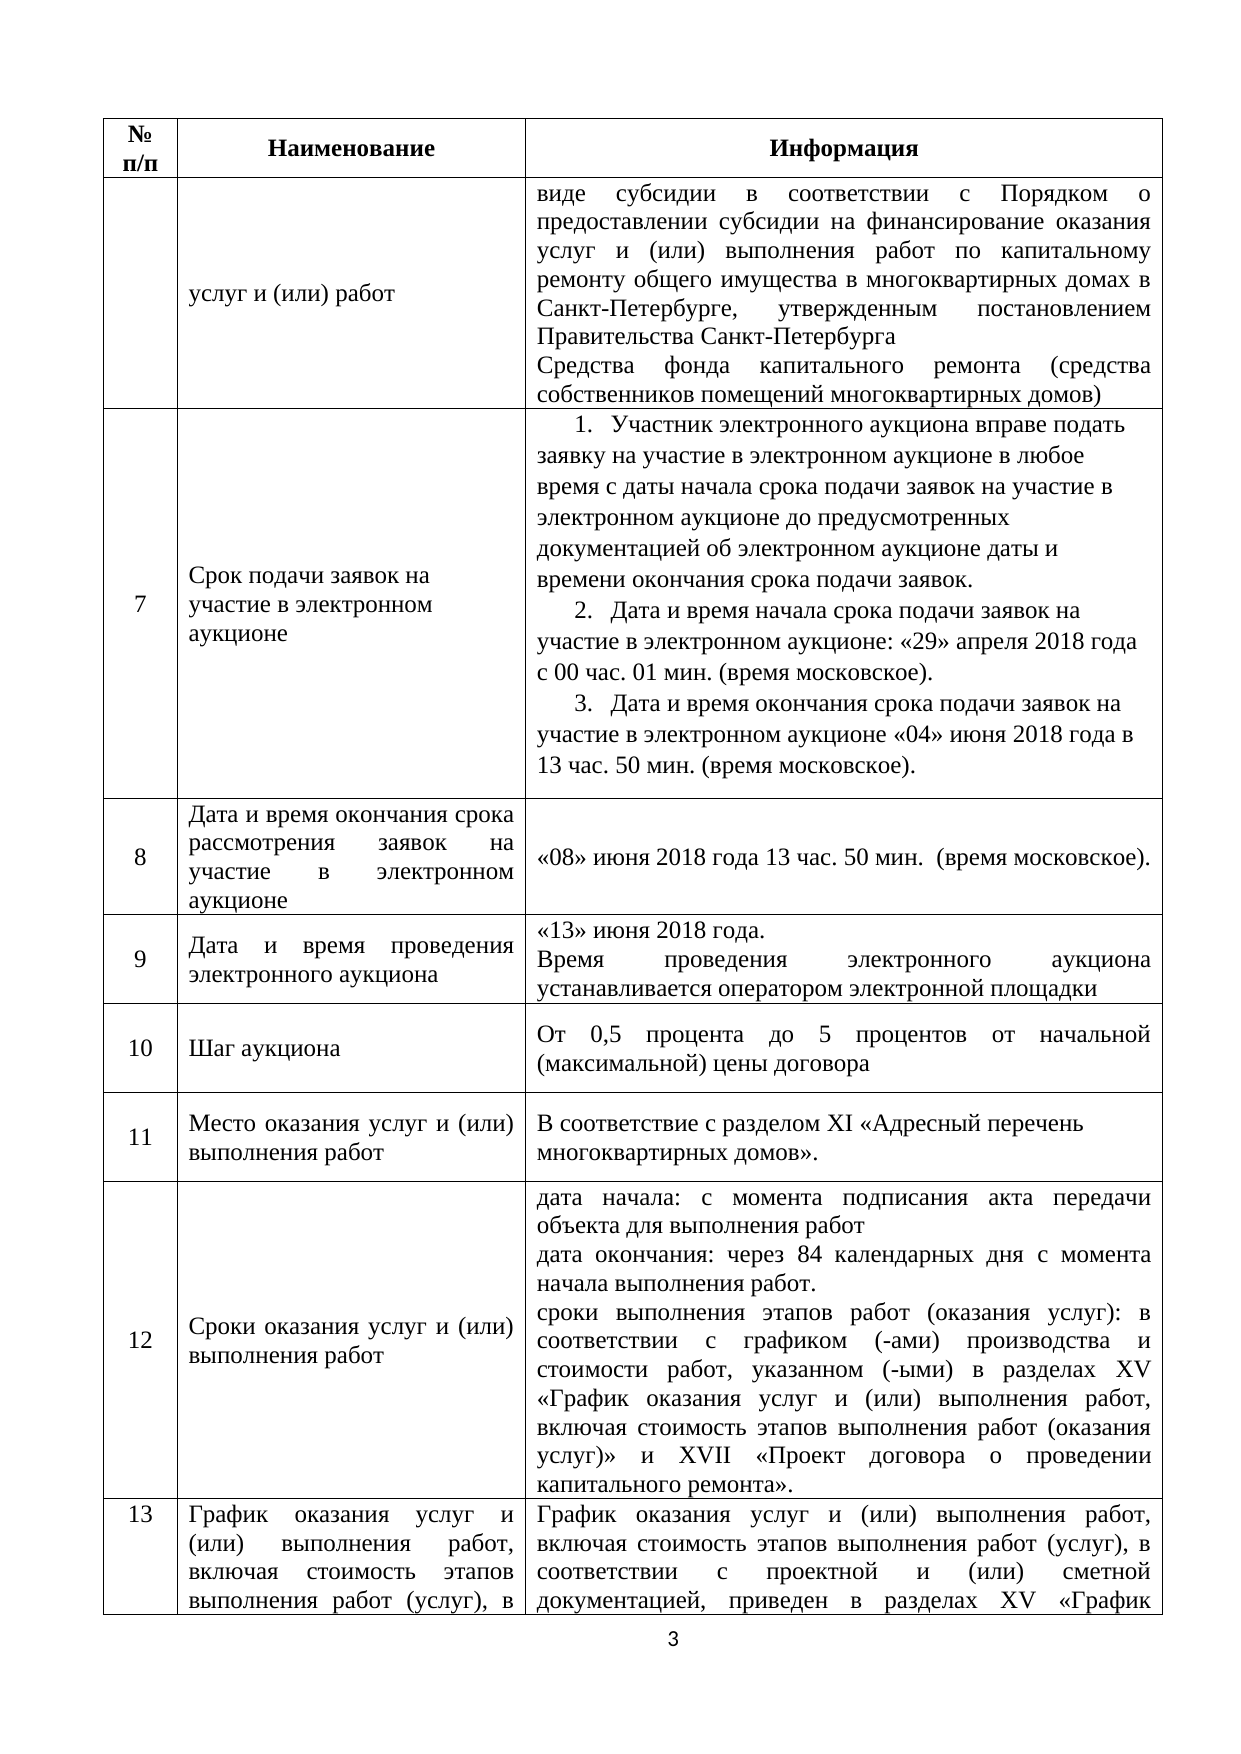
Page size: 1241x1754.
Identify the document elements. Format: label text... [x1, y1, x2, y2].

table_cell Шаг аукциона [178, 1004, 525, 1092]
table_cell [178, 178, 525, 408]
table_cell 10 [104, 1004, 177, 1092]
table_header № п/п [104, 119, 177, 177]
table_cell Срок подачи заявок на участие в электронном аукционе [178, 409, 525, 798]
table_cell 8 [104, 799, 177, 914]
table_cell Сроки оказания услуг и (или) выполнения работ [178, 1182, 525, 1498]
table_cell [526, 178, 1162, 408]
table_header Информация [526, 119, 1162, 177]
table_cell 9 [104, 915, 177, 1003]
table_cell От 0,5 процента до 5 процентов от начальной (максимальной) цены договора [526, 1004, 1162, 1092]
table_cell 12 [104, 1182, 177, 1498]
table_cell дата начала: с момента подписания акта передачи объекта для выполнения работ дата окончания: через 84 календарных дня с момента начала выполнения работ. сроки выполнения этапов работ (оказания услуг): в соответствии с графиком (-ами) производства и стоимости работ, указанном (-ыми) в разделах XV «График оказания услуг и (или) выполнения работ, включая стоимость этапов выполнения работ (оказания услуг)» и XVII «Проект договора о проведении капитального ремонта». [526, 1182, 1162, 1498]
table_cell В соответствие с разделом XI «Адресный перечень многоквартирных домов». [526, 1093, 1162, 1181]
table_cell 7 [104, 409, 177, 798]
table_cell Дата и время проведения электронного аукциона [178, 915, 525, 1003]
table_cell Участник электронного аукциона вправе подать заявку на участие в электронном аукционе в любое время с даты начала срока подачи заявок на участие в электронном аукционе до предусмотренных документацией об электронном аукционе даты и времени окончания срока подачи заявок. Дата и время начала срока подачи заявок на участие в электронном аукционе: «29» апреля 2018 года с 00 час. 01 мин. (время московское). Дата и время окончания срока подачи заявок на участие в электронном аукционе «04» июня 2018 года в 13 час. 50 мин. (время московское). [526, 409, 1162, 798]
table_cell «13» июня 2018 года. Время проведения электронного аукциона устанавливается оператором электронной площадки [526, 915, 1162, 1003]
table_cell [526, 1499, 1162, 1614]
table_cell 13 [104, 1499, 177, 1614]
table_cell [178, 1499, 525, 1614]
table_cell 11 [104, 1093, 177, 1181]
table_cell Дата и время окончания срока рассмотрения заявок на участие в электронном аукционе [178, 799, 525, 914]
table_cell «08» июня 2018 года 13 час. 50 мин. (время московское). [526, 799, 1162, 914]
table_cell 6 [104, 178, 177, 408]
table_cell Место оказания услуг и (или) выполнения работ [178, 1093, 525, 1181]
table_header Наименование [178, 119, 525, 177]
